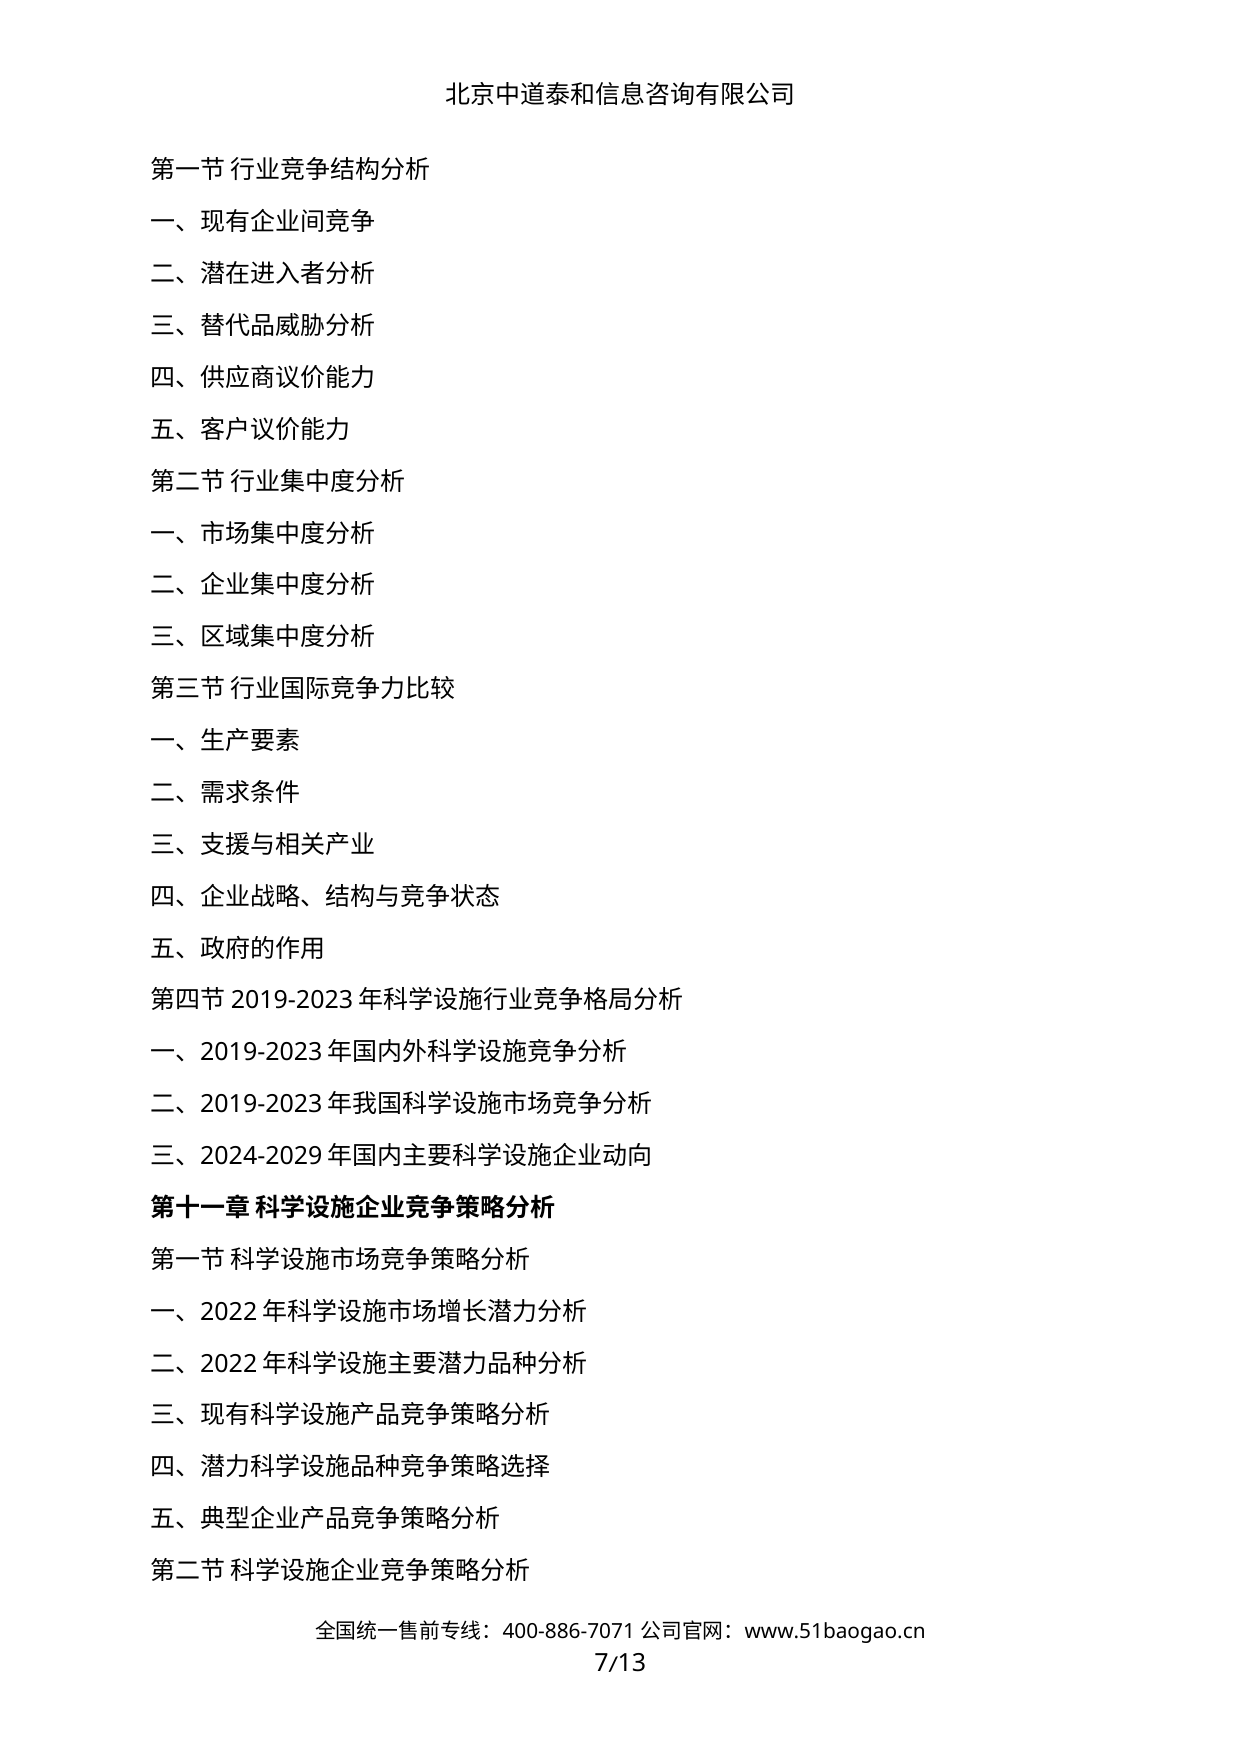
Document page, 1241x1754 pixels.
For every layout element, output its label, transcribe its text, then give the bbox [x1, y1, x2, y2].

text 二、2022年科学设施主要潜力品种分析 [150, 1343, 1090, 1379]
text 第一节 行业竞争结构分析 [150, 150, 1090, 186]
text 三、替代品威胁分析 [150, 306, 1090, 342]
text 第四节 2019-2023年科学设施行业竞争格局分析 [150, 980, 1090, 1016]
text 五、客户议价能力 [150, 409, 1090, 446]
text 三、现有科学设施产品竞争策略分析 [150, 1395, 1090, 1431]
text 一、现有企业间竞争 [150, 202, 1090, 238]
text 一、2019-2023年国内外科学设施竞争分析 [150, 1032, 1090, 1068]
text 二、企业集中度分析 [150, 565, 1090, 601]
text 三、2024-2029年国内主要科学设施企业动向 [150, 1136, 1090, 1172]
text 五、政府的作用 [150, 928, 1090, 964]
text 第二节 科学设施企业竞争策略分析 [150, 1551, 1090, 1587]
text 四、潜力科学设施品种竞争策略选择 [150, 1447, 1090, 1483]
text 一、2022年科学设施市场增长潜力分析 [150, 1291, 1090, 1327]
text 二、2019-2023年我国科学设施市场竞争分析 [150, 1084, 1090, 1120]
text 一、生产要素 [150, 721, 1090, 757]
text 二、需求条件 [150, 772, 1090, 809]
text 三、区域集中度分析 [150, 617, 1090, 653]
text 第二节 行业集中度分析 [150, 461, 1090, 497]
text 第三节 行业国际竞争力比较 [150, 669, 1090, 705]
text 四、企业战略、结构与竞争状态 [150, 876, 1090, 912]
text 第一节 科学设施市场竞争策略分析 [150, 1239, 1090, 1276]
text 五、典型企业产品竞争策略分析 [150, 1499, 1090, 1535]
text 二、潜在进入者分析 [150, 254, 1090, 290]
text 第十一章 科学设施企业竞争策略分析 [150, 1187, 1090, 1224]
text 三、支援与相关产业 [150, 824, 1090, 861]
text 一、市场集中度分析 [150, 513, 1090, 549]
text 四、供应商议价能力 [150, 357, 1090, 394]
